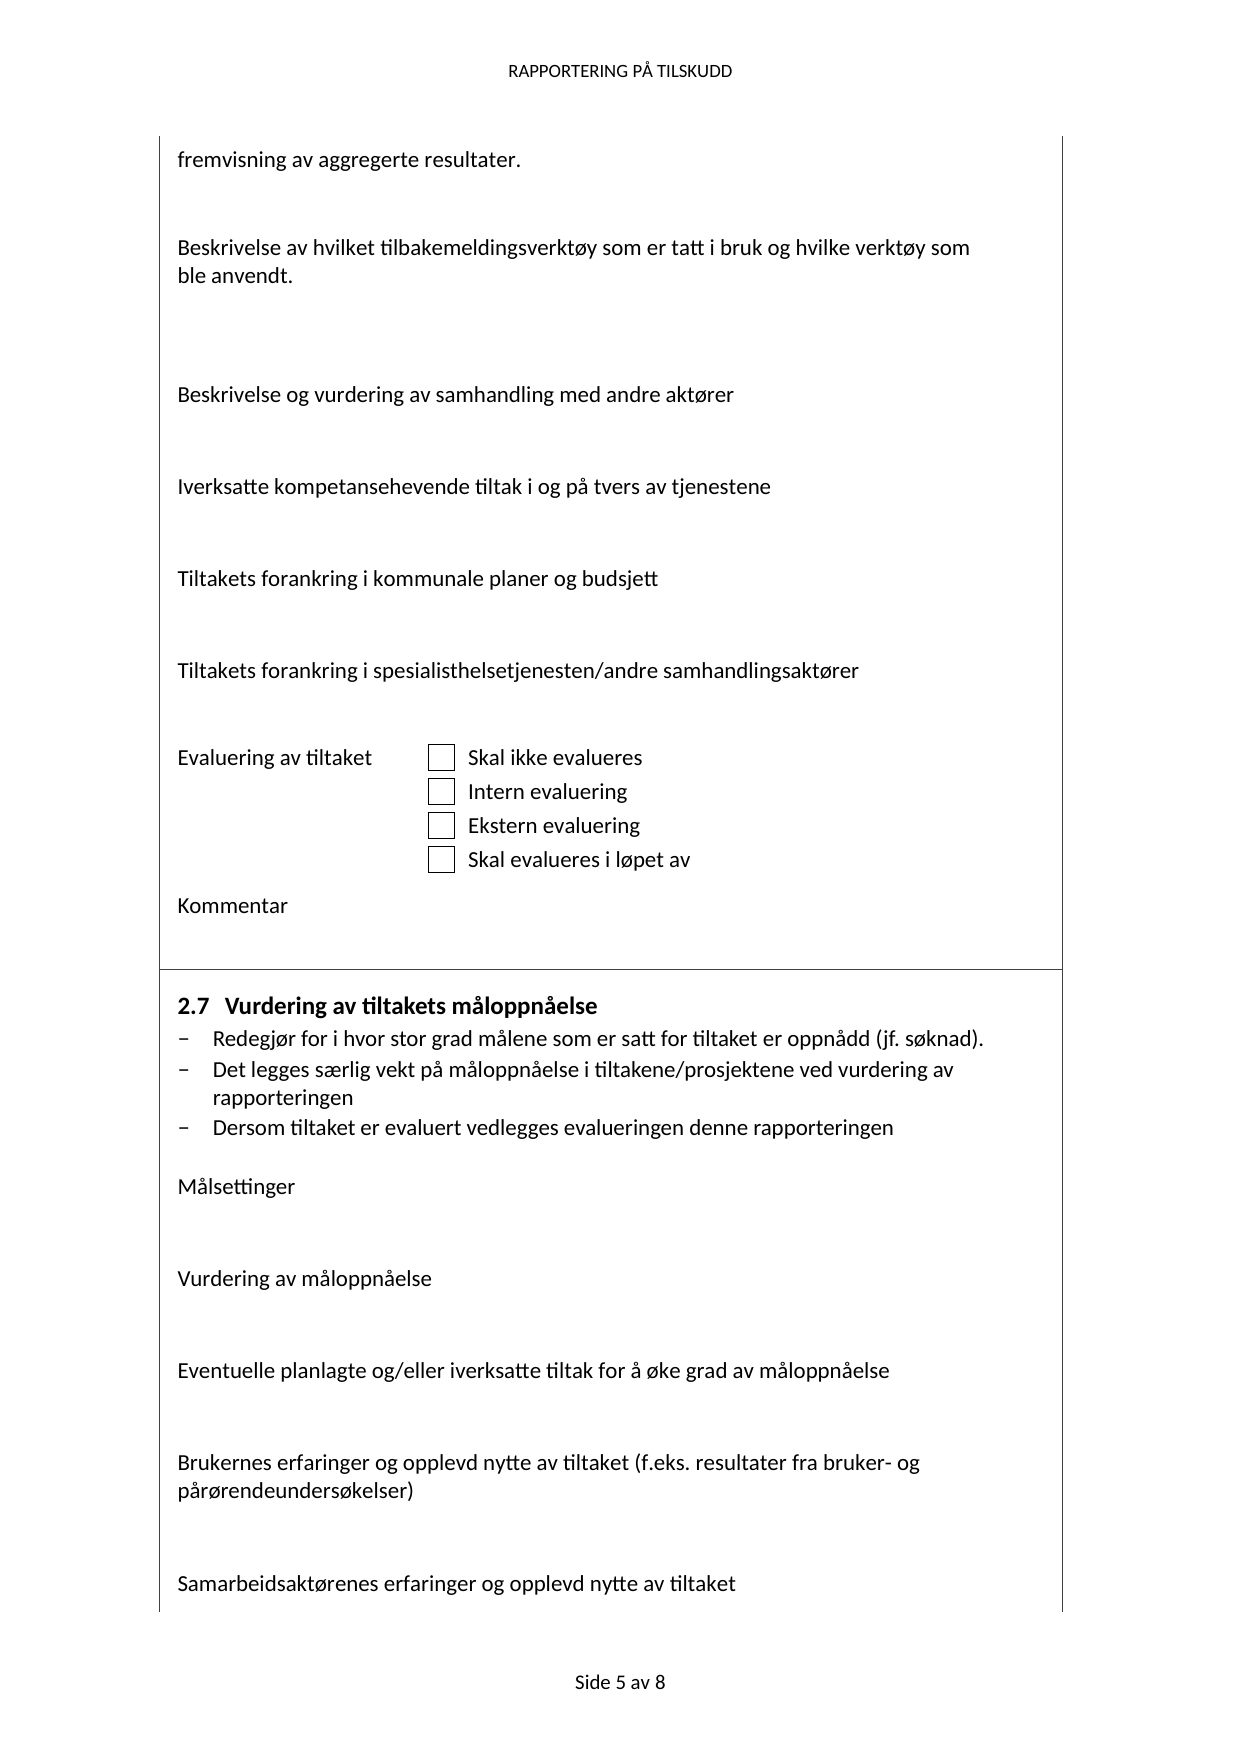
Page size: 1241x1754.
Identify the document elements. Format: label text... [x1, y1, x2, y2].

table_cell Beskrivelse og vurdering av samhandling med andre aktører [160, 365, 1062, 457]
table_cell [160, 136, 1062, 365]
table_cell Iverksatte kompetansehevende tiltak i og på tvers av tjenestene [160, 457, 1062, 549]
table_cell Målsettinger [160, 1157, 1062, 1249]
table_cell Vurdering av tiltakets måloppnåelse Redegjør for i hvor stor grad målene som er satt for tiltaket er oppnådd (jf. søknad). Det legges særlig vekt på måloppnåelse i tiltakene/prosjektene ved vurdering av rapporteringen Dersom tiltaket er evaluert vedlegges evalueringen denne rapporteringen [160, 970, 1062, 1157]
table_cell Kommentar [160, 883, 1062, 969]
table_cell Tiltakets forankring i kommunale planer og budsjett [160, 549, 1062, 641]
table_cell Tiltakets forankring i spesialisthelsetjenesten/andre samhandlingsaktører [160, 641, 1062, 728]
table_cell Skal ikke evalueres Intern evaluering Ekstern evaluering Skal evalueres i løpet av [409, 728, 1062, 882]
table_cell Eventuelle planlagte og/eller iverksatte tiltak for å øke grad av måloppnåelse [160, 1341, 1062, 1433]
table_cell Brukernes erfaringer og opplevd nytte av tiltaket (f.eks. resultater fra bruker- og pårørendeundersøkelser) [160, 1434, 1062, 1554]
table_cell Evaluering av tiltaket [160, 728, 409, 882]
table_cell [160, 1554, 1062, 1612]
table_cell Vurdering av måloppnåelse [160, 1249, 1062, 1341]
